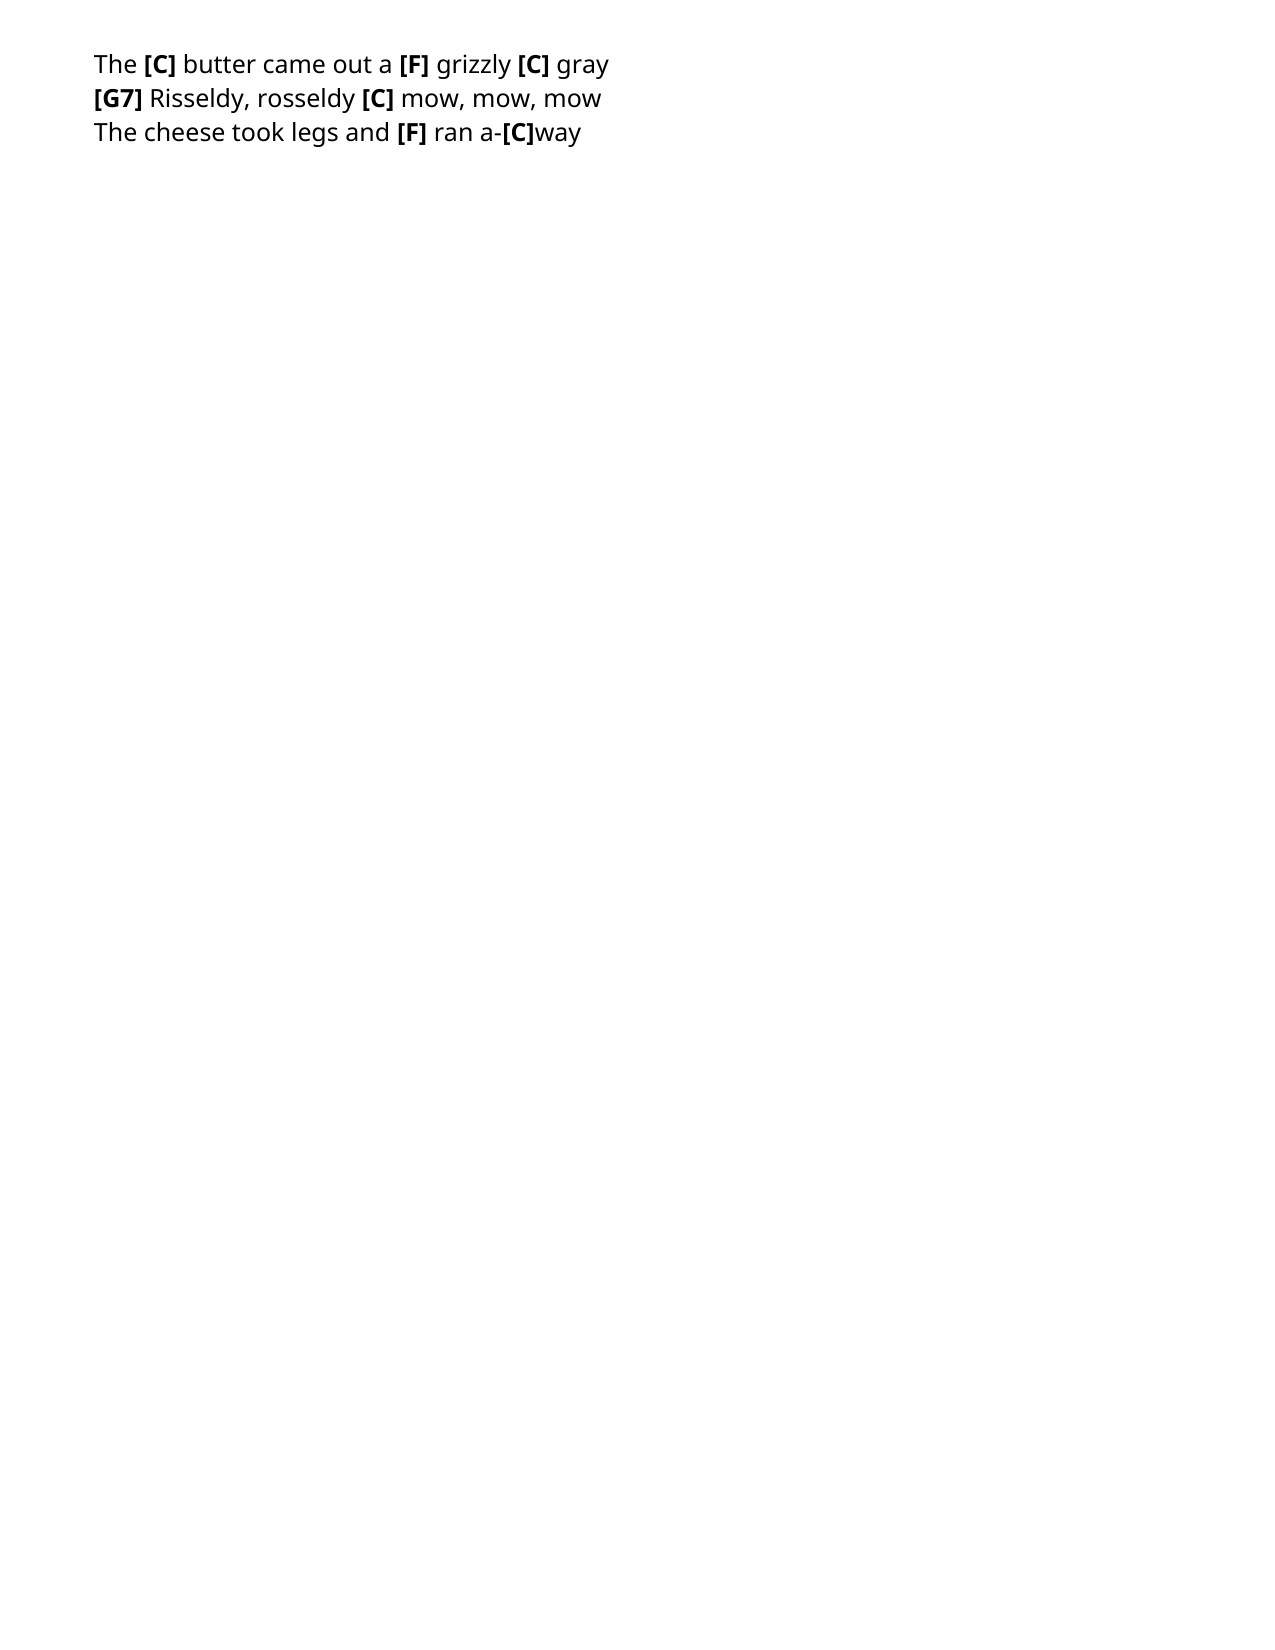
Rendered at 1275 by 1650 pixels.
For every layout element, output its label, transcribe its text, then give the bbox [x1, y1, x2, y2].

text The [C] butter came out a [F] grizzly [C] gray [94, 47, 1200, 81]
text The cheese took legs and [F] ran a-[C]way [94, 115, 1200, 149]
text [94, 81, 1200, 115]
